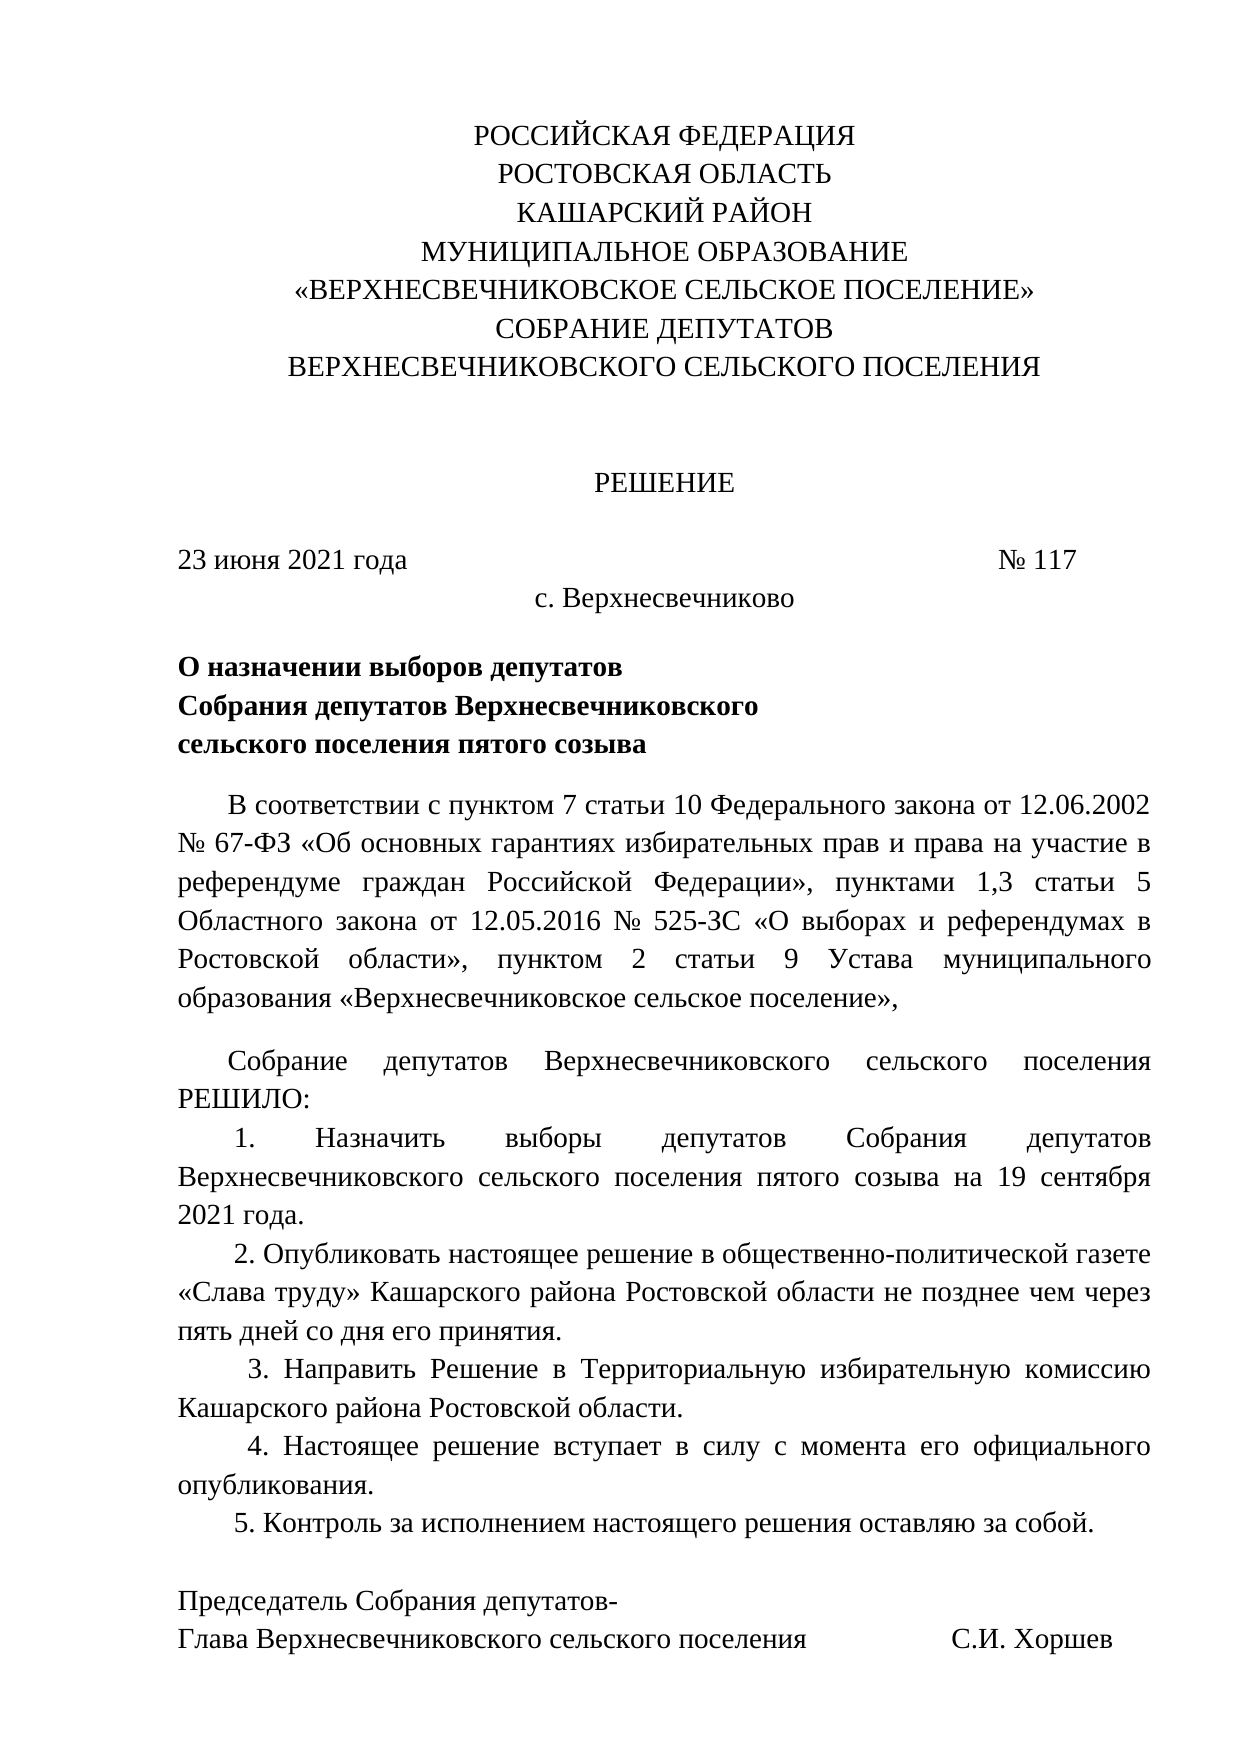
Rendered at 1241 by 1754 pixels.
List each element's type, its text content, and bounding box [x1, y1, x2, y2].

text Председатель Собрания депутатов- [177, 1583, 1152, 1616]
text О назначении выборов депутатов [177, 649, 1152, 683]
text СОБРАНИЕ ДЕПУТАТОВ [177, 311, 1152, 344]
text 4. Настоящее решение вступает в силу с момента его официального опубликования. [177, 1428, 1152, 1501]
text сельского поселения пятого созыва [177, 726, 1152, 760]
text 23 июня 2021 года № 117 [177, 542, 1152, 576]
text 5. Контроль за исполнением настоящего решения оставляю за собой. [177, 1506, 1152, 1539]
text Собрание депутатов Верхнесвечниковского сельского поселения РЕШИЛО: [177, 1043, 1152, 1115]
text 2. Опубликовать настоящее решение в общественно-политической газете «Слава труду» Кашарского района Ростовской области не позднее чем через пять дней со дня его принятия. [177, 1236, 1152, 1346]
text РОССИЙСКАЯ ФЕДЕРАЦИЯ [177, 118, 1152, 152]
text В соответствии с пунктом 7 статьи 10 Федерального закона от 12.06.2002 № 67-ФЗ «Об основных гарантиях избирательных прав и права на участие в референдуме граждан Российской Федерации», пунктами 1,3 статьи 5 Областного закона от 12.05.2016 № 525-ЗС «О выборах и референдумах в Ростовской области», пунктом 2 статьи 9 Устава муниципального образования «Верхнесвечниковское сельское поселение», [177, 787, 1152, 1013]
text РЕШЕНИЕ [177, 465, 1152, 498]
text ВЕРХНЕСВЕЧНИКОВСКОГО СЕЛЬСКОГО ПОСЕЛЕНИЯ [177, 349, 1152, 383]
text «ВЕРХНЕСВЕЧНИКОВСКОЕ СЕЛЬСКОЕ ПОСЕЛЕНИЕ» [177, 272, 1152, 306]
text с. Верхнесвечниково [177, 581, 1152, 614]
text МУНИЦИПАЛЬНОЕ ОБРАЗОВАНИЕ [177, 234, 1152, 267]
text РОСТОВСКАЯ ОБЛАСТЬ [177, 157, 1152, 190]
text Глава Верхнесвечниковского сельского поселения С.И. Хоршев [177, 1621, 1152, 1655]
text 1. Назначить выборы депутатов Собрания депутатов Верхнесвечниковского сельского поселения пятого созыва на 19 сентября 2021 года. [177, 1120, 1152, 1231]
text КАШАРСКИЙ РАЙОН [177, 195, 1152, 229]
text Собрания депутатов Верхнесвечниковского [177, 688, 1152, 721]
text 3. Направить Решение в Территориальную избирательную комиссию Кашарского района Ростовской области. [177, 1351, 1152, 1423]
